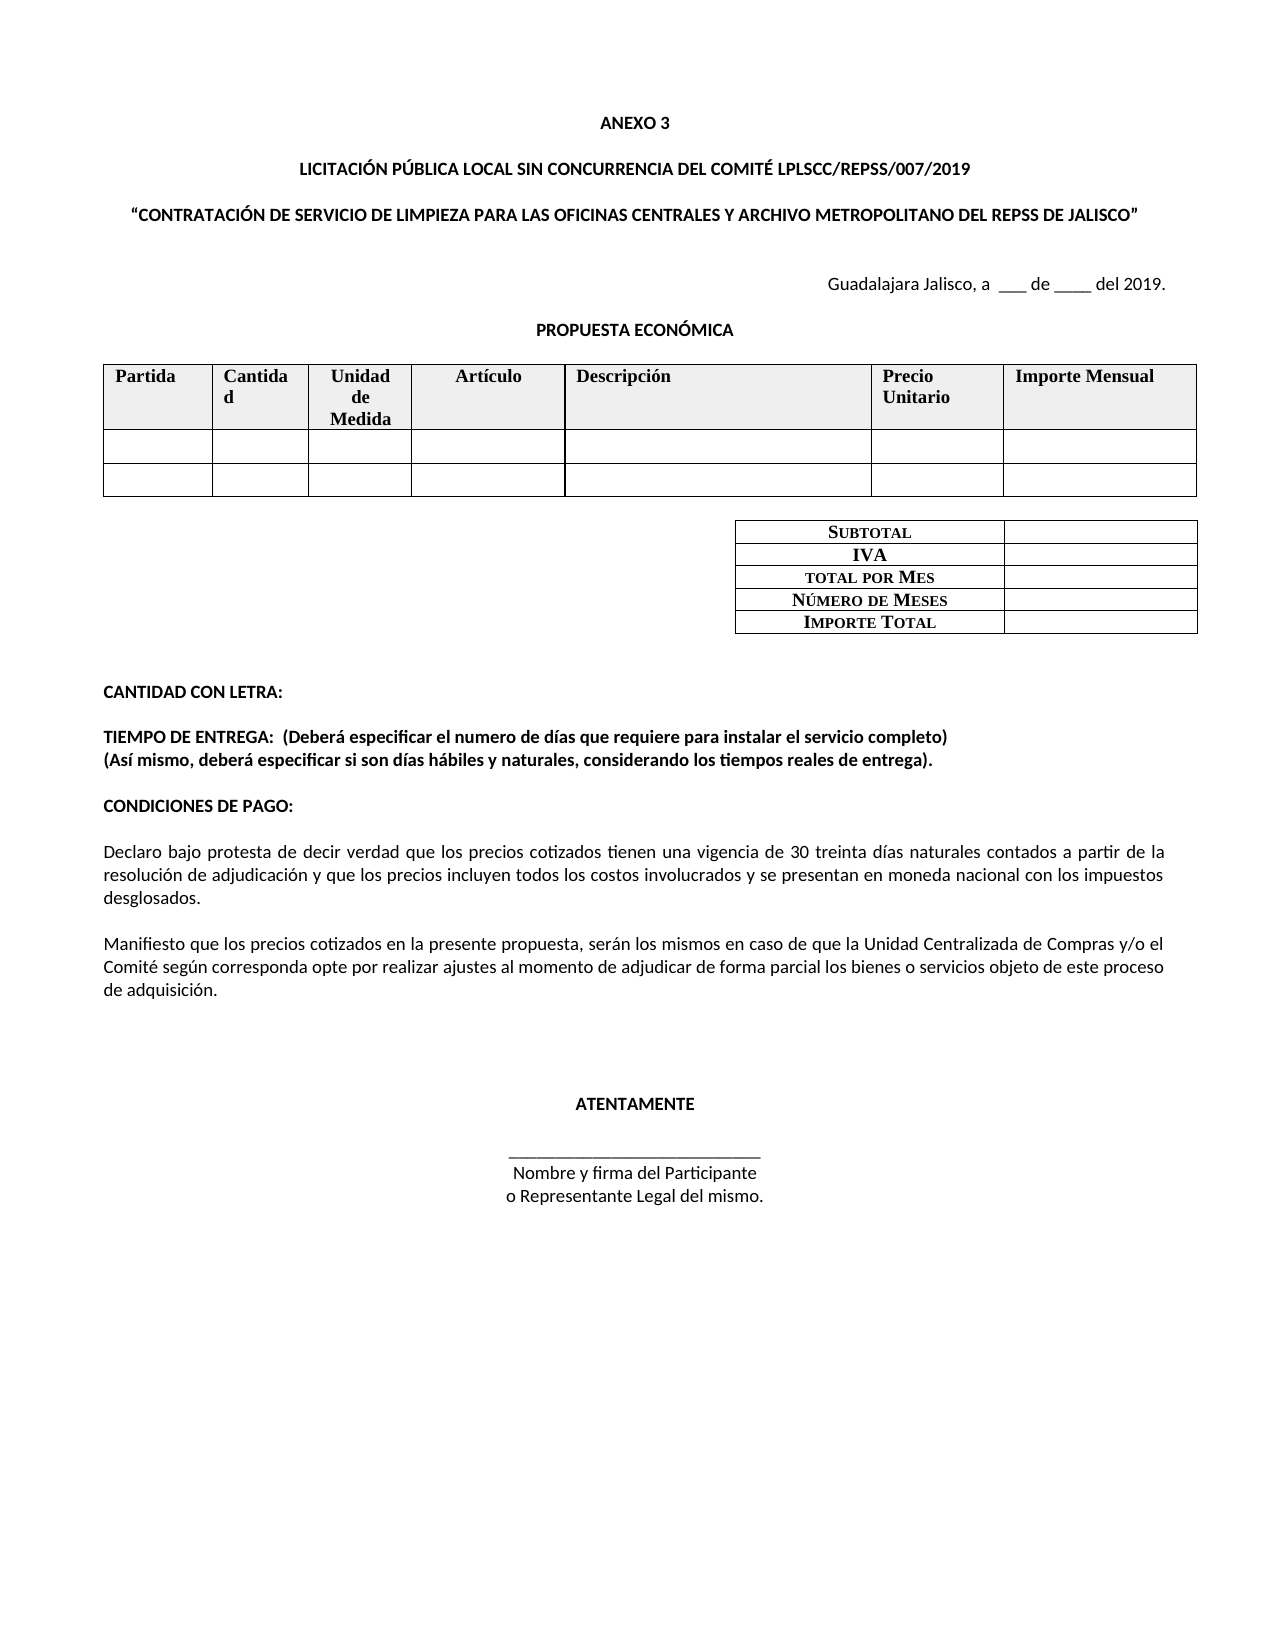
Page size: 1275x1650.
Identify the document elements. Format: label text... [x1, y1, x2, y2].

table_header Artículo [412, 365, 564, 429]
table_cell total por Mes [736, 566, 1004, 588]
text o Representante Legal del mismo. [103, 1184, 1166, 1207]
text ATENTAMENTE [103, 1092, 1166, 1115]
table_cell [566, 430, 871, 463]
table_cell [412, 464, 564, 496]
table_cell [1004, 464, 1196, 496]
text ___________________________ [103, 1138, 1166, 1161]
table_cell IVA [736, 544, 1004, 565]
table_header Cantidad [213, 365, 308, 429]
text Declaro bajo protesta de decir verdad que los precios cotizados tienen una vigencia de 30 treinta días naturales contados a partir de la resolución de adjudicación y que los precios incluyen todos los costos involucrados y se presentan en moneda nacional con los impuestos desglosados. [103, 840, 1166, 909]
table_cell [213, 430, 308, 463]
table_cell [104, 464, 212, 496]
table_header Unidad de Medida [309, 365, 411, 429]
table_cell Importe Total [736, 611, 1004, 633]
table_header Subtotal [736, 521, 1004, 542]
table_cell [1005, 566, 1197, 588]
table_cell Número de Meses [736, 589, 1004, 610]
table_cell [566, 464, 871, 496]
text LICITACIÓN PÚBLICA LOCAL SIN CONCURRENCIA DEL COMITÉ LPLSCC/REPSS/007/2019 [103, 157, 1166, 180]
table_cell [872, 464, 1003, 496]
text Guadalajara Jalisco, a ___ de ____ del 2019. [103, 272, 1166, 295]
text CANTIDAD CON LETRA: [103, 680, 1166, 703]
text CONDICIONES DE PAGO: [103, 794, 1166, 817]
table_cell [309, 464, 411, 496]
text (Así mismo, deberá especificar si son días hábiles y naturales, considerando los tiempos reales de entrega). [103, 748, 1166, 771]
table_header Precio Unitario [872, 365, 1003, 429]
table_cell [104, 430, 212, 463]
table_cell [872, 430, 1003, 463]
table_cell [1005, 544, 1197, 565]
table_header [1005, 521, 1197, 542]
table_cell [1005, 611, 1197, 633]
text PROPUESTA ECONÓMICA [103, 318, 1166, 341]
table_cell [309, 430, 411, 463]
text ANEXO 3 [103, 111, 1166, 134]
text Manifiesto que los precios cotizados en la presente propuesta, serán los mismos en caso de que la Unidad Centralizada de Compras y/o el Comité según corresponda opte por realizar ajustes al momento de adjudicar de forma parcial los bienes o servicios objeto de este proceso de adquisición. [103, 932, 1166, 1001]
text “CONTRATACIÓN DE SERVICIO DE LIMPIEZA PARA LAS OFICINAS CENTRALES Y ARCHIVO METROPOLITANO DEL REPSS DE JALISCO” [103, 203, 1166, 226]
text Nombre y firma del Participante [103, 1161, 1166, 1184]
table_header Importe Mensual [1004, 365, 1196, 429]
table_header Partida [104, 365, 212, 429]
table_cell [1004, 430, 1196, 463]
table_cell [1005, 589, 1197, 610]
text TIEMPO DE ENTREGA: (Deberá especificar el numero de días que requiere para instalar el servicio completo) [103, 726, 1166, 748]
table_cell [213, 464, 308, 496]
table_header Descripción [566, 365, 871, 429]
table_cell [412, 430, 564, 463]
